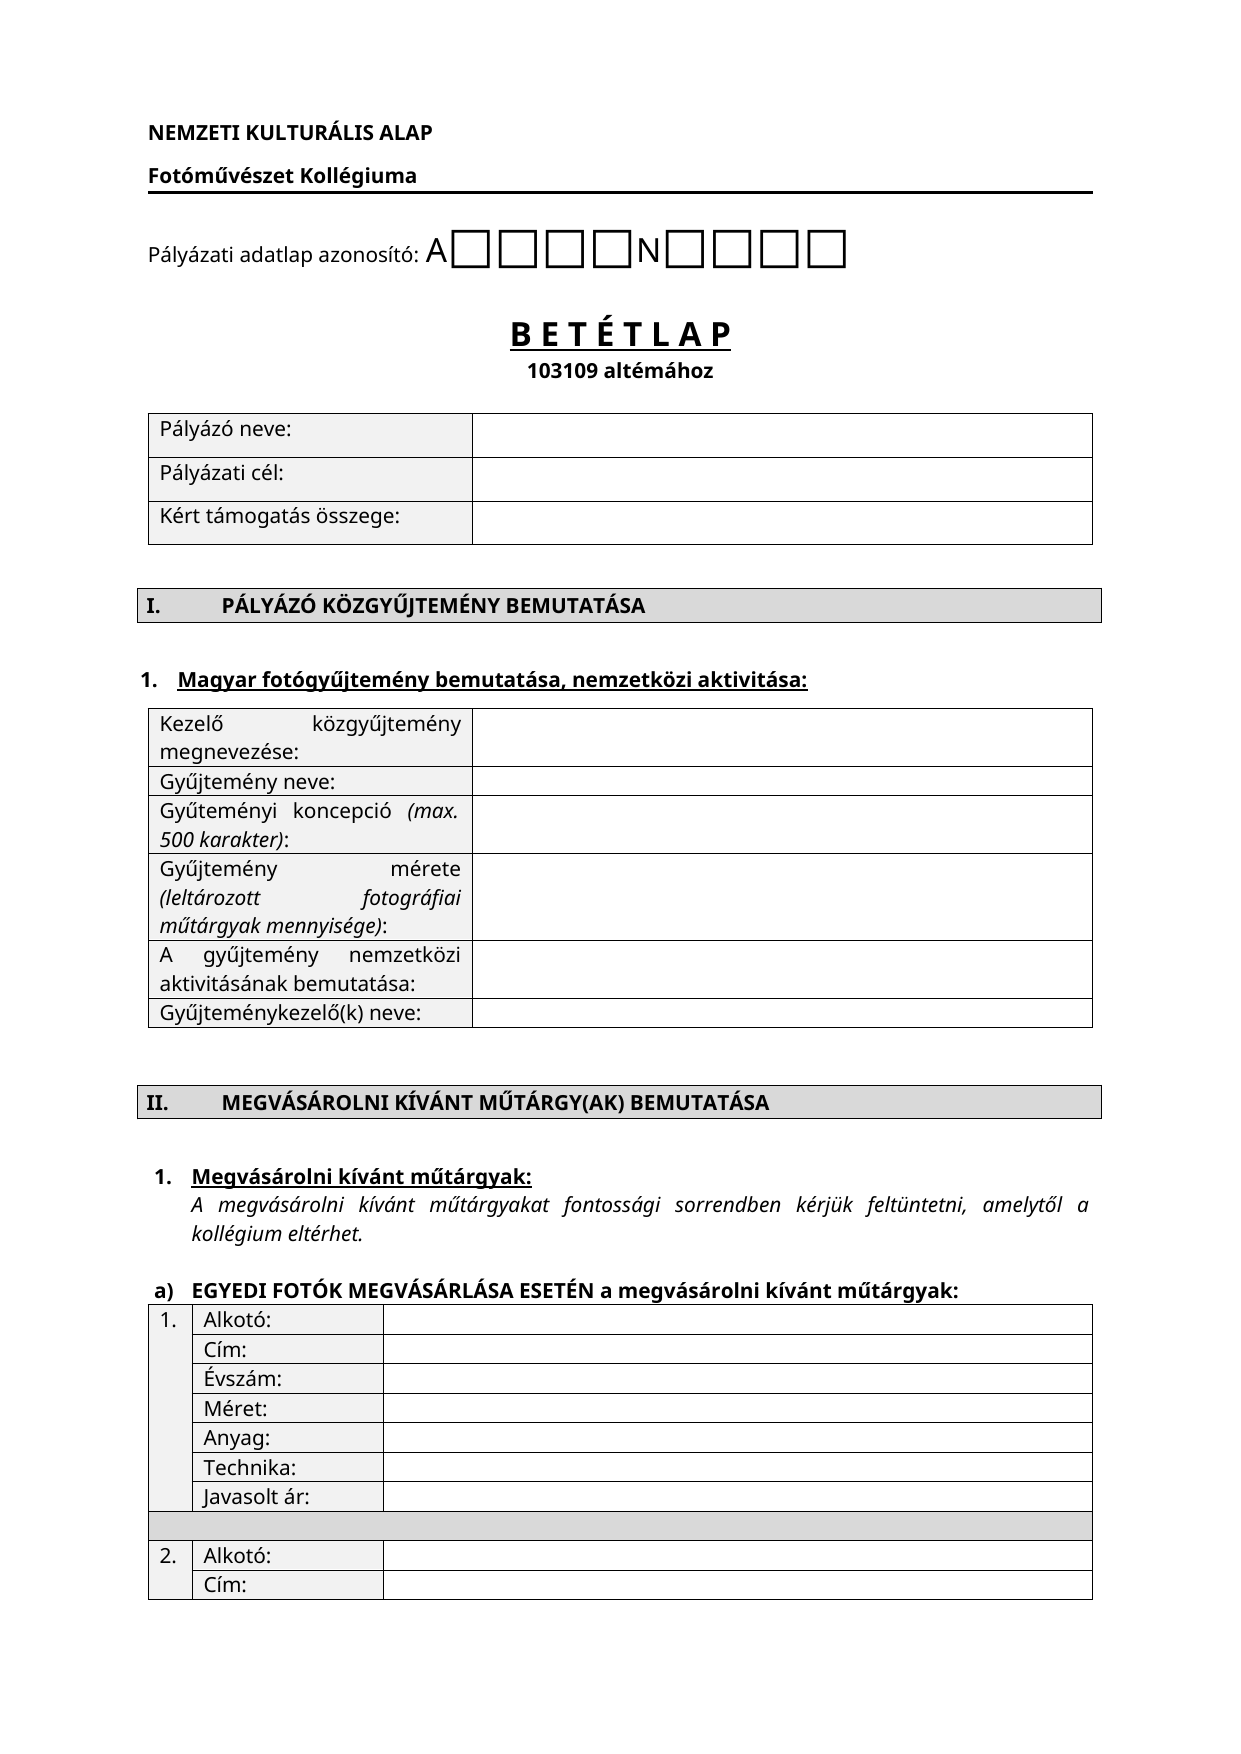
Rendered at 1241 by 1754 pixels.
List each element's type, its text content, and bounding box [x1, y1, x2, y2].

table_cell Gyűjtemény mérete (leltározott fotográfiai műtárgyak mennyisége): [149, 854, 472, 939]
table_cell Gyűjtemény neve: [149, 767, 472, 795]
text Fotóművészet Kollégiuma [148, 161, 1093, 191]
list A megvásárolni kívánt műtárgyakat fontossági sorrendben kérjük feltüntetni, amelytől a kollégium eltérhet. [191, 1191, 1093, 1247]
table_header [473, 414, 1092, 457]
table_cell Méret: [193, 1394, 383, 1422]
subtitle B E T É T L A P [148, 311, 1093, 356]
text Pályázati adatlap azonosító: A□□□□N□□□□ [148, 208, 1093, 277]
table_cell Kért támogatás összege: [149, 502, 472, 544]
table_cell Gyűjteménykezelő(k) neve: [149, 999, 472, 1027]
table_cell A gyűjtemény nemzetközi aktivitásának bemutatása: [149, 941, 472, 997]
list PÁLYÁZÓ KÖZGYŰJTEMÉNY BEMUTATÁSA [138, 589, 1101, 622]
table_cell [473, 502, 1092, 544]
table_cell [384, 1394, 1092, 1422]
table_header [473, 709, 1092, 766]
table_cell 2. [149, 1541, 192, 1599]
table_cell [473, 999, 1092, 1027]
table_cell Gyűteményi koncepció (max. 500 karakter): [149, 796, 472, 853]
list Megvásárolni kívánt műtárgyak: [154, 1162, 1093, 1191]
table_cell [473, 458, 1092, 501]
list EGYEDI FOTÓK MEGVÁSÁRLÁSA ESETÉN a megvásárolni kívánt műtárgyak: [154, 1276, 1093, 1304]
table_cell [473, 796, 1092, 853]
table_cell [473, 767, 1092, 795]
table_header 1. [149, 1305, 192, 1511]
table_cell [384, 1364, 1092, 1393]
table_cell Pályázati cél: [149, 458, 472, 501]
table_cell [384, 1453, 1092, 1481]
table_cell Javasolt ár: [193, 1482, 383, 1511]
table_cell Anyag: [193, 1423, 383, 1452]
table_header Kezelő közgyűjtemény megnevezése: [149, 709, 472, 766]
table_cell [384, 1482, 1092, 1511]
list Magyar fotógyűjtemény bemutatása, nemzetközi aktivitása: [140, 665, 1093, 694]
table_cell [384, 1335, 1092, 1363]
table_cell [384, 1571, 1092, 1599]
table_header [384, 1305, 1092, 1334]
table_cell [384, 1541, 1092, 1569]
table_cell Évszám: [193, 1364, 383, 1393]
list MEGVÁSÁROLNI KÍVÁNT MŰTÁRGY(AK) BEMUTATÁSA [138, 1086, 1101, 1118]
table_cell [149, 1512, 1092, 1540]
table_cell Alkotó: [193, 1541, 383, 1569]
table_header Alkotó: [193, 1305, 383, 1334]
table_cell [473, 941, 1092, 997]
table_cell [473, 854, 1092, 939]
table_cell [384, 1423, 1092, 1452]
table_cell Cím: [193, 1571, 383, 1599]
text NEMZETI KULTURÁLIS ALAP [148, 118, 1093, 147]
text 103109 altémához [148, 356, 1093, 384]
table_header Pályázó neve: [149, 414, 472, 457]
table_cell Cím: [193, 1335, 383, 1363]
table_cell Technika: [193, 1453, 383, 1481]
